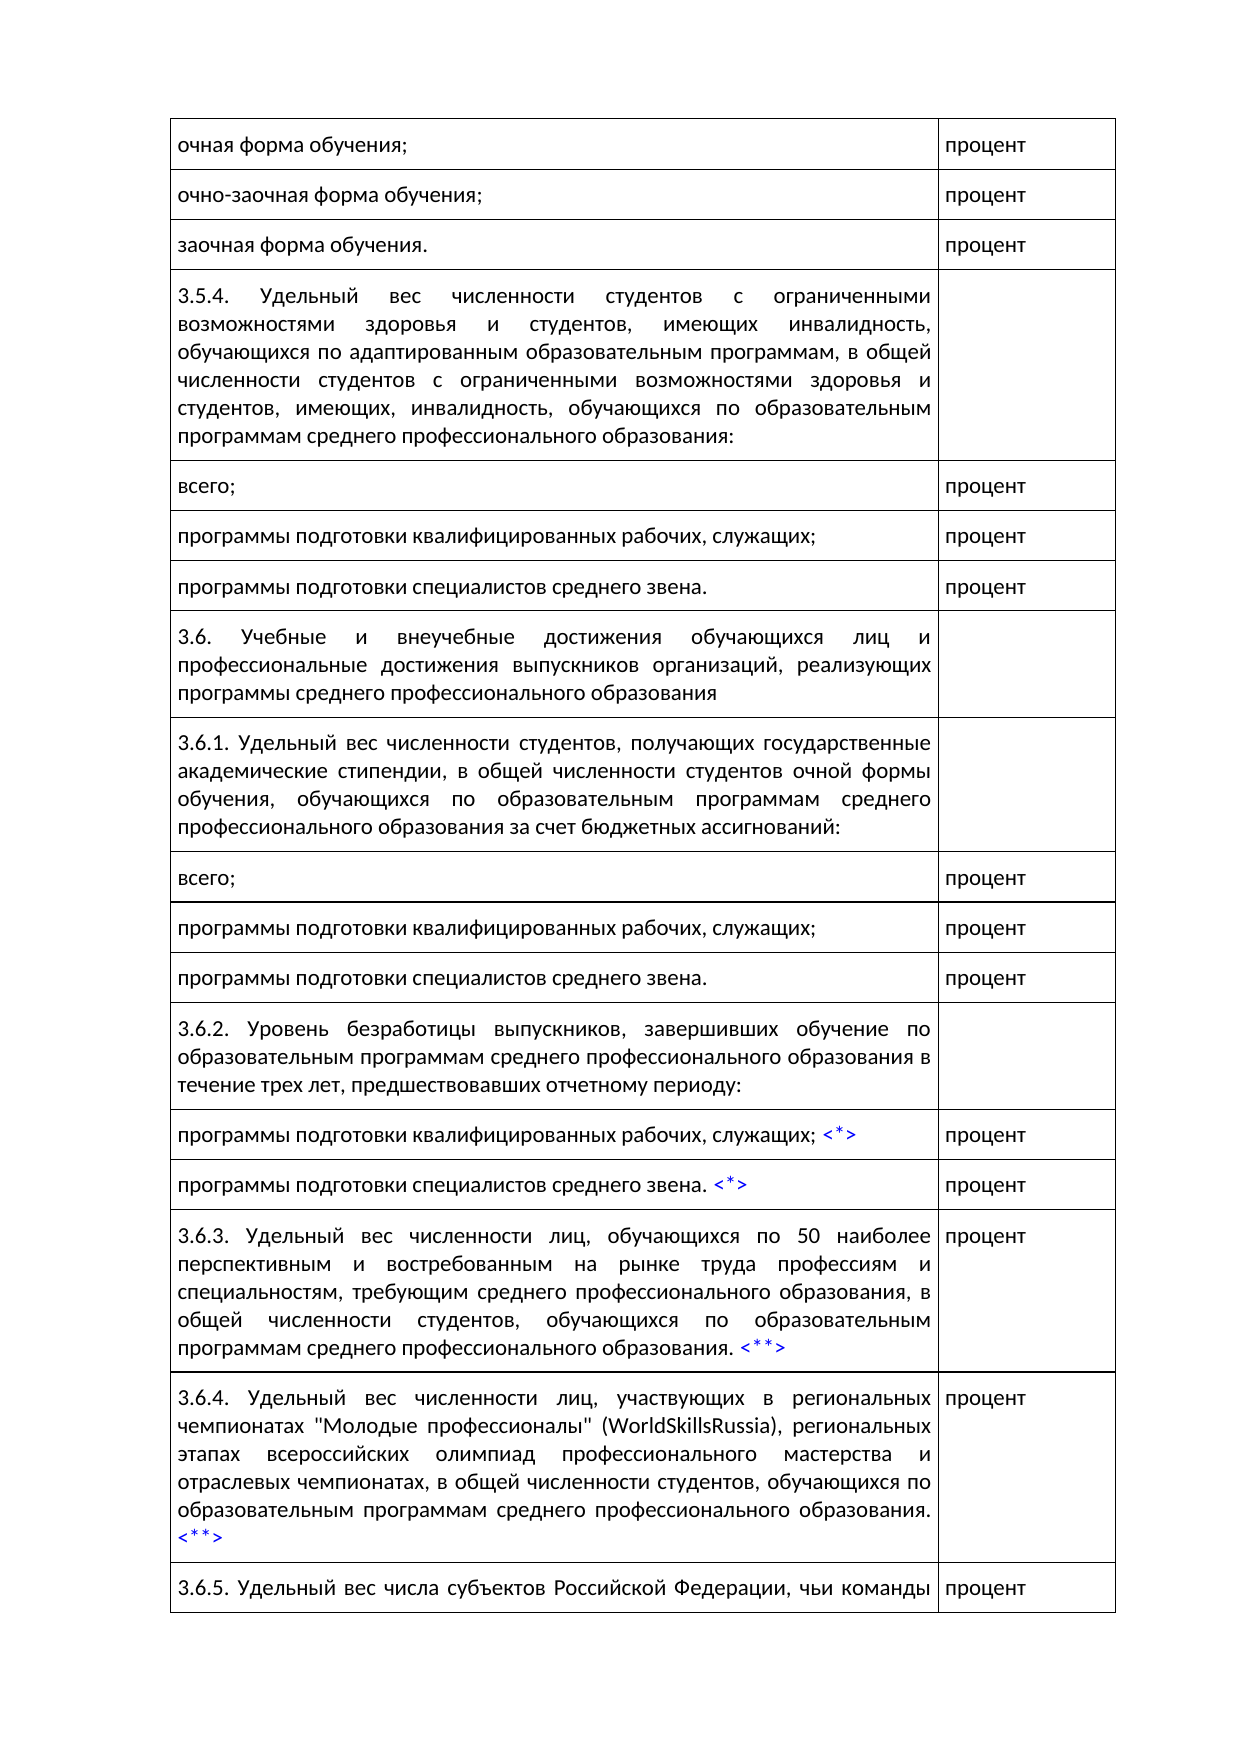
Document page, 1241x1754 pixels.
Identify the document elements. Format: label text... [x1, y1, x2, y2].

table_cell [939, 611, 1115, 717]
table_cell очная форма обучения; [171, 119, 938, 168]
table_cell процент [939, 461, 1115, 510]
table_cell процент [939, 1160, 1115, 1209]
table_cell процент [939, 1110, 1115, 1159]
table_cell очно-заочная форма обучения; [171, 170, 938, 219]
table_cell программы подготовки специалистов среднего звена. <*> [171, 1160, 938, 1209]
table_cell программы подготовки квалифицированных рабочих, служащих; [171, 511, 938, 560]
table_cell 3.6.1. Удельный вес численности студентов, получающих государственные академические стипендии, в общей численности студентов очной формы обучения, обучающихся по образовательным программам среднего профессионального образования за счет бюджетных ассигнований: [171, 718, 938, 851]
table_cell [939, 270, 1115, 459]
table_cell процент [939, 1373, 1115, 1562]
table_cell процент [939, 903, 1115, 952]
table_cell [939, 718, 1115, 851]
table_cell 3.6.2. Уровень безработицы выпускников, завершивших обучение по образовательным программам среднего профессионального образования в течение трех лет, предшествовавших отчетному периоду: [171, 1003, 938, 1108]
table_cell программы подготовки специалистов среднего звена. [171, 561, 938, 610]
table_cell 3.5.4. Удельный вес численности студентов с ограниченными возможностями здоровья и студентов, имеющих инвалидность, обучающихся по адаптированным образовательным программам, в общей численности студентов с ограниченными возможностями здоровья и студентов, имеющих, инвалидность, обучающихся по образовательным программам среднего профессионального образования: [171, 270, 938, 459]
table_cell процент [939, 953, 1115, 1002]
table_cell заочная форма обучения. [171, 220, 938, 269]
table_cell программы подготовки квалифицированных рабочих, служащих; [171, 903, 938, 952]
table_cell программы подготовки специалистов среднего звена. [171, 953, 938, 1002]
table_cell процент [939, 1563, 1115, 1612]
table_cell 3.6. Учебные и внеучебные достижения обучающихся лиц и профессиональные достижения выпускников организаций, реализующих программы среднего профессионального образования [171, 611, 938, 717]
table_cell процент [939, 511, 1115, 560]
table_cell программы подготовки квалифицированных рабочих, служащих; <*> [171, 1110, 938, 1159]
table_cell всего; [171, 461, 938, 510]
table_cell [939, 1003, 1115, 1108]
table_cell процент [939, 1210, 1115, 1371]
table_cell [171, 1563, 938, 1612]
table_cell процент [939, 852, 1115, 901]
table_cell всего; [171, 852, 938, 901]
table_cell 3.6.4. Удельный вес численности лиц, участвующих в региональных чемпионатах "Молодые профессионалы" (WorldSkillsRussia), региональных этапах всероссийских олимпиад профессионального мастерства и отраслевых чемпионатах, в общей численности студентов, обучающихся по образовательным программам среднего профессионального образования. <**> [171, 1373, 938, 1562]
table_cell процент [939, 561, 1115, 610]
table_cell процент [939, 220, 1115, 269]
table_cell 3.6.3. Удельный вес численности лиц, обучающихся по 50 наиболее перспективным и востребованным на рынке труда профессиям и специальностям, требующим среднего профессионального образования, в общей численности студентов, обучающихся по образовательным программам среднего профессионального образования. <**> [171, 1210, 938, 1371]
table_cell процент [939, 170, 1115, 219]
table_cell процент [939, 119, 1115, 168]
